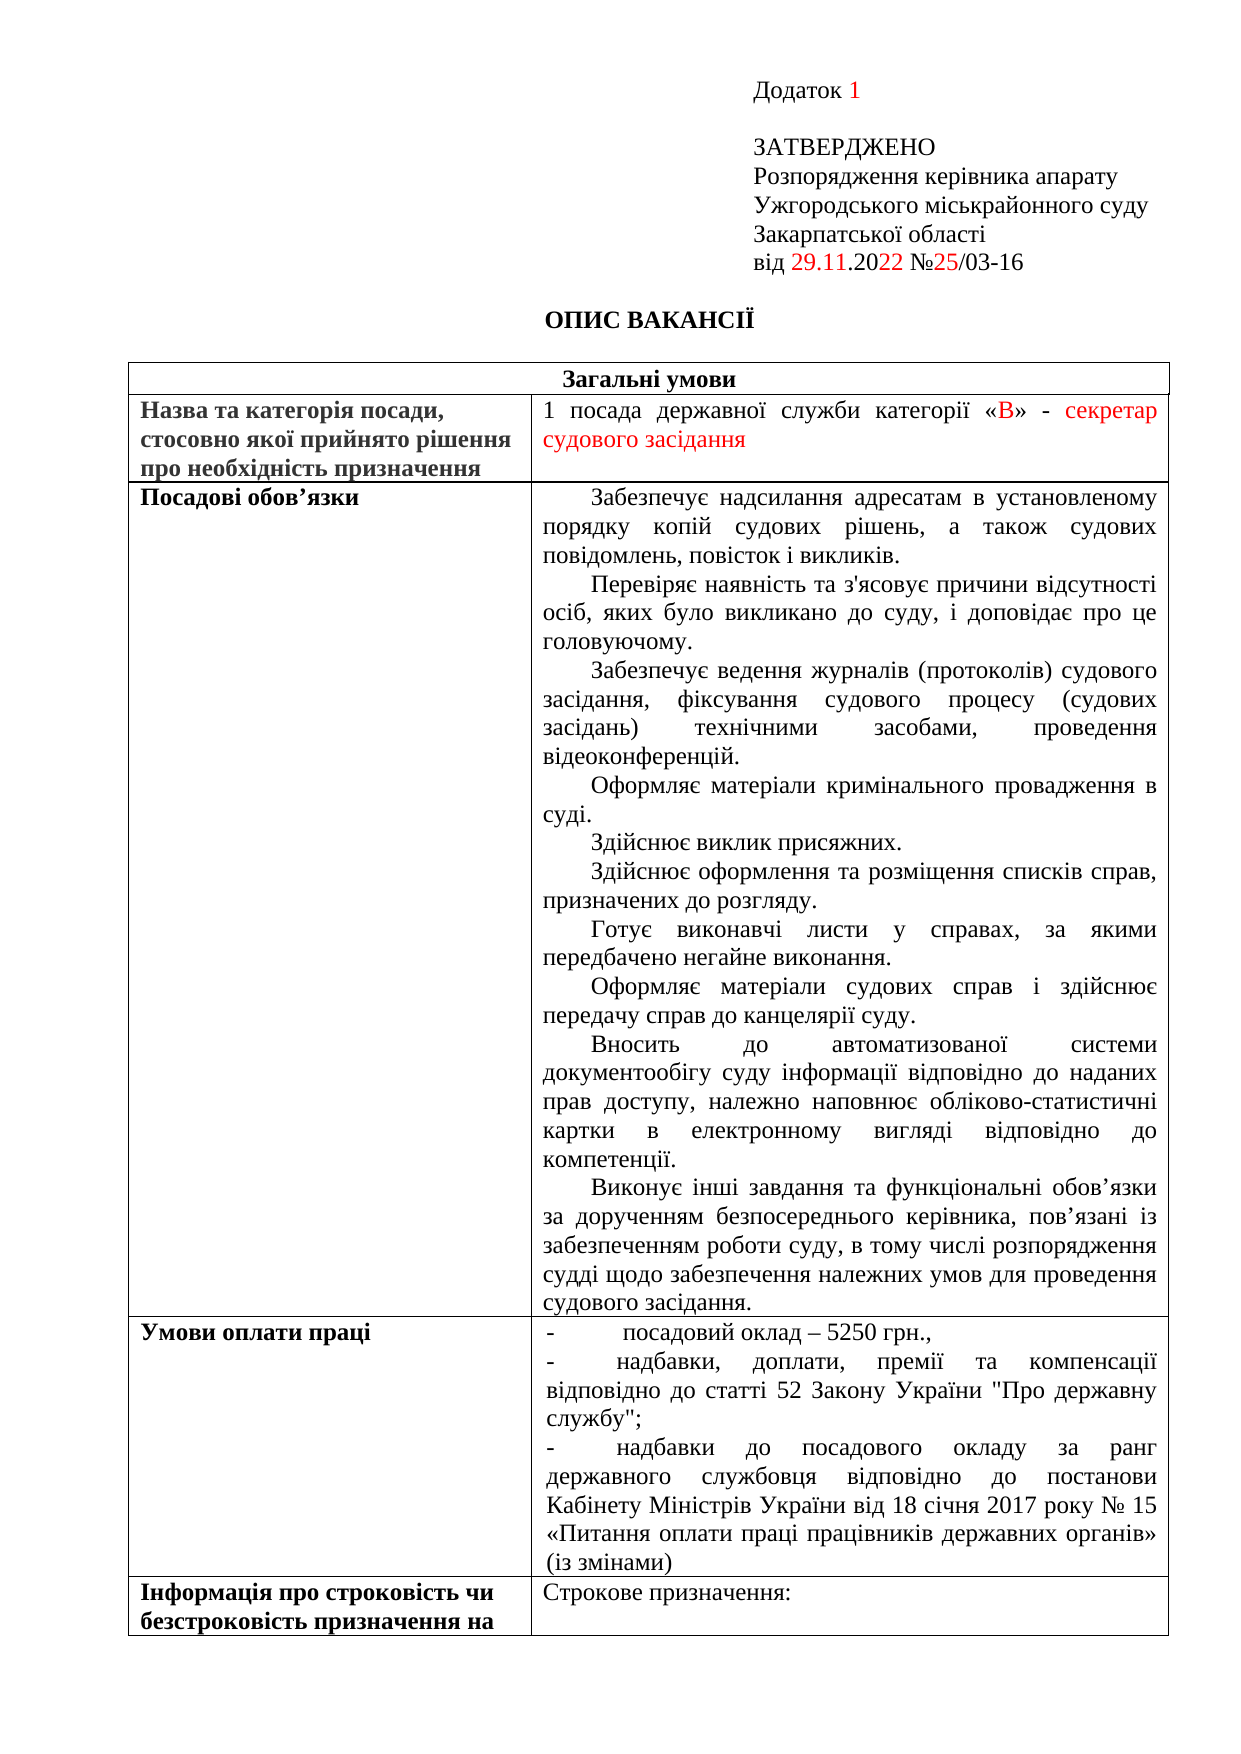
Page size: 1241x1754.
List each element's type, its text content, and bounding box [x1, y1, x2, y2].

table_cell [532, 1577, 1168, 1635]
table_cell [129, 1577, 531, 1635]
text ОПИС ВАКАНСІЇ [148, 305, 1152, 334]
table_cell Забезпечує надсилання адресатам в установленому порядку копій судових рішень, а також судових повідомлень, повісток і викликів. Перевіряє наявність та з'ясовує причини відсутності осіб, яких було викликано до суду, і доповідає про це головуючому. Забезпечує ведення журналів (протоколів) судового засідання, фіксування судового процесу (судових засідань) технічними засобами, проведення відеоконференцій. Оформляє матеріали кримінального провадження в суді. Здійснює виклик присяжних. Здійснює оформлення та розміщення списків справ, призначених до розгляду. Готує виконавчі листи у справах, за якими передбачено негайне виконання. Оформляє матеріали судових справ і здійснює передачу справ до канцелярії суду. Вносить до автоматизованої системи документообігу суду інформації відповідно до наданих прав доступу, належно наповнює обліково-статистичні картки в електронному вигляді відповідно до компетенції. Виконує інші завдання та функціональні обов’язки за дорученням безпосереднього керівника, пов’язані із забезпеченням роботи суду, в тому числі розпорядження судді щодо забезпечення належних умов для проведення судового засідання. [532, 483, 1168, 1316]
table_cell Посадові обов’язки [129, 483, 531, 1316]
text Закарпатської області від 29.11.2022 №25/03-16 [753, 219, 1152, 276]
text Розпорядження керівника апарату [753, 161, 1152, 190]
table_header Загальні умови [129, 363, 1169, 394]
text Ужгородського міськрайонного суду [753, 190, 1152, 219]
table_cell 1 посада державної служби категорії «В» - секретар судового засідання [532, 395, 1168, 481]
text Додаток 1 [753, 75, 1152, 132]
text ЗАТВЕРДЖЕНО [753, 132, 1152, 161]
table_cell Назва та категорія посади, стосовно якої прийнято рішення про необхідність призначення [129, 395, 531, 481]
table_cell посадовий оклад – 5250 грн., надбавки, доплати, премії та компенсації відповідно до статті 52 Закону України "Про державну службу"; надбавки до посадового окладу за ранг державного службовця відповідно до постанови Кабінету Міністрів України від 18 січня 2017 року № 15 «Питання оплати праці працівників державних органів» (із змінами) [532, 1317, 1168, 1576]
table_cell Умови оплати праці [129, 1317, 531, 1576]
